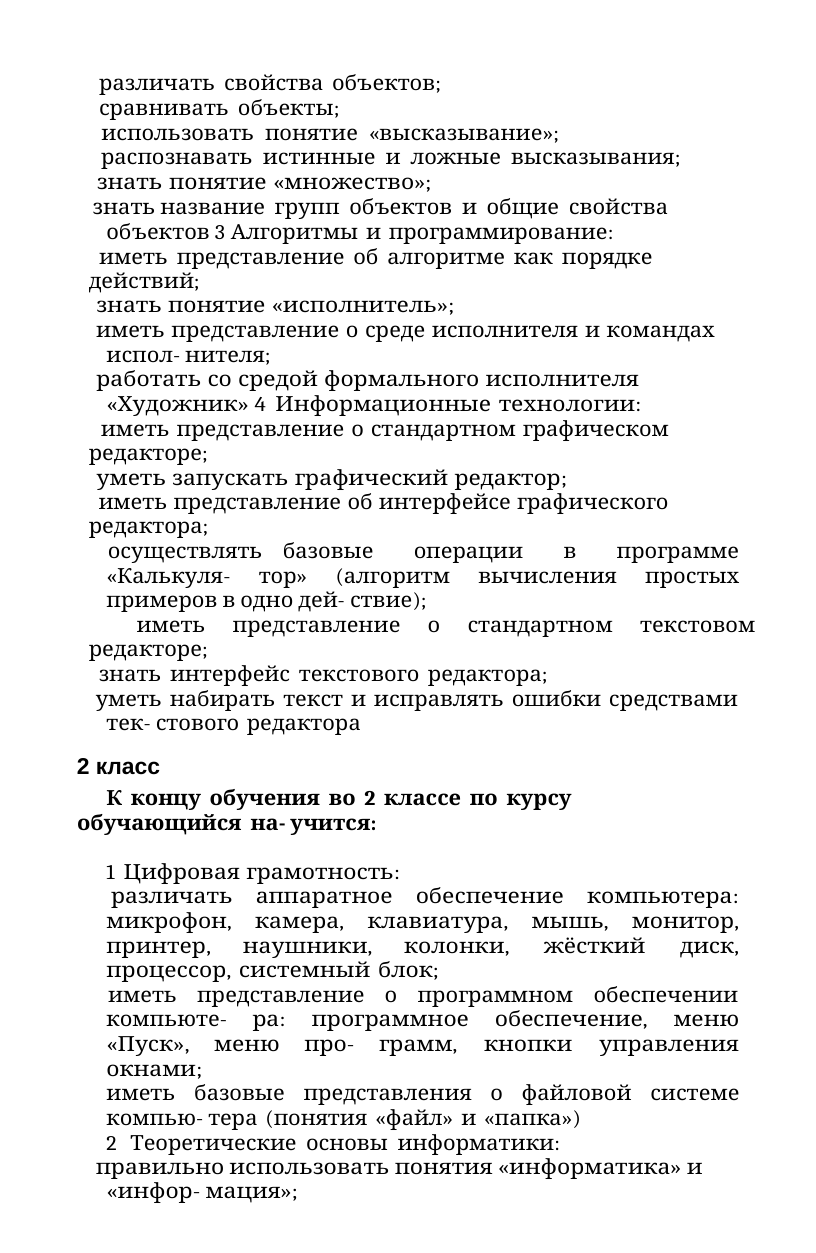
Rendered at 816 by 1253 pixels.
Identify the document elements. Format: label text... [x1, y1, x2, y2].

text 2 Теоретические основы информатики: [106, 1131, 755, 1155]
text иметь представление об алгоритме как порядке действий; [88, 245, 755, 293]
text правильно использовать понятия «информатика» и «инфор- мация»; [88, 1155, 740, 1204]
text различать свойства объектов; [88, 72, 755, 96]
text осуществлять базовые операции в программе «Калькуля- тор» (алгоритм вычисления простых примеров в одно дей- ствие); [88, 540, 739, 613]
text распознавать истинные и ложные высказывания; [88, 146, 755, 170]
text использовать понятие «высказывание»; [88, 121, 755, 145]
text уметь набирать текст и исправлять ошибки средствами тек- стового редактора [88, 687, 739, 736]
text иметь представление о стандартном текстовом редакторе; [88, 613, 755, 662]
text иметь представление о стандартном графическом редакторе; [88, 417, 755, 466]
text 1 Цифровая грамотность: [106, 860, 755, 884]
text различать аппаратное обеспечение компьютера: микрофон, камера, клавиатура, мышь, монитор, принтер, наушники, колонки, жёсткий диск, процессор, системный блок; [88, 885, 739, 983]
text сравнивать объекты; [88, 96, 755, 120]
text иметь представление о программном обеспечении компьюте- ра: программное обеспечение, меню «Пуск», меню про- грамм, кнопки управления окнами; [88, 983, 739, 1081]
text уметь запускать графический редактор; [88, 466, 755, 490]
text К концу обучения во 2 классе по курсу обучающийся на- учится: [77, 787, 739, 835]
text работать со средой формального исполнителя «Художник» 4 Информационные технологии: [88, 368, 739, 417]
list класс [77, 753, 755, 780]
text знать интерфейс текстового редактора; [88, 662, 755, 686]
text знать понятие «множество»; [88, 171, 755, 195]
text иметь представление о среде исполнителя и командах испол- нителя; [88, 319, 755, 367]
text знать понятие «исполнитель»; [88, 294, 755, 318]
text иметь представление об интерфейсе графического редактора; [88, 491, 755, 539]
text знать название групп объектов и общие свойства объектов 3 Алгоритмы и программирование: [88, 196, 734, 244]
text иметь базовые представления о файловой системе компью- тера (понятия «файл» и «папка») [88, 1082, 739, 1130]
